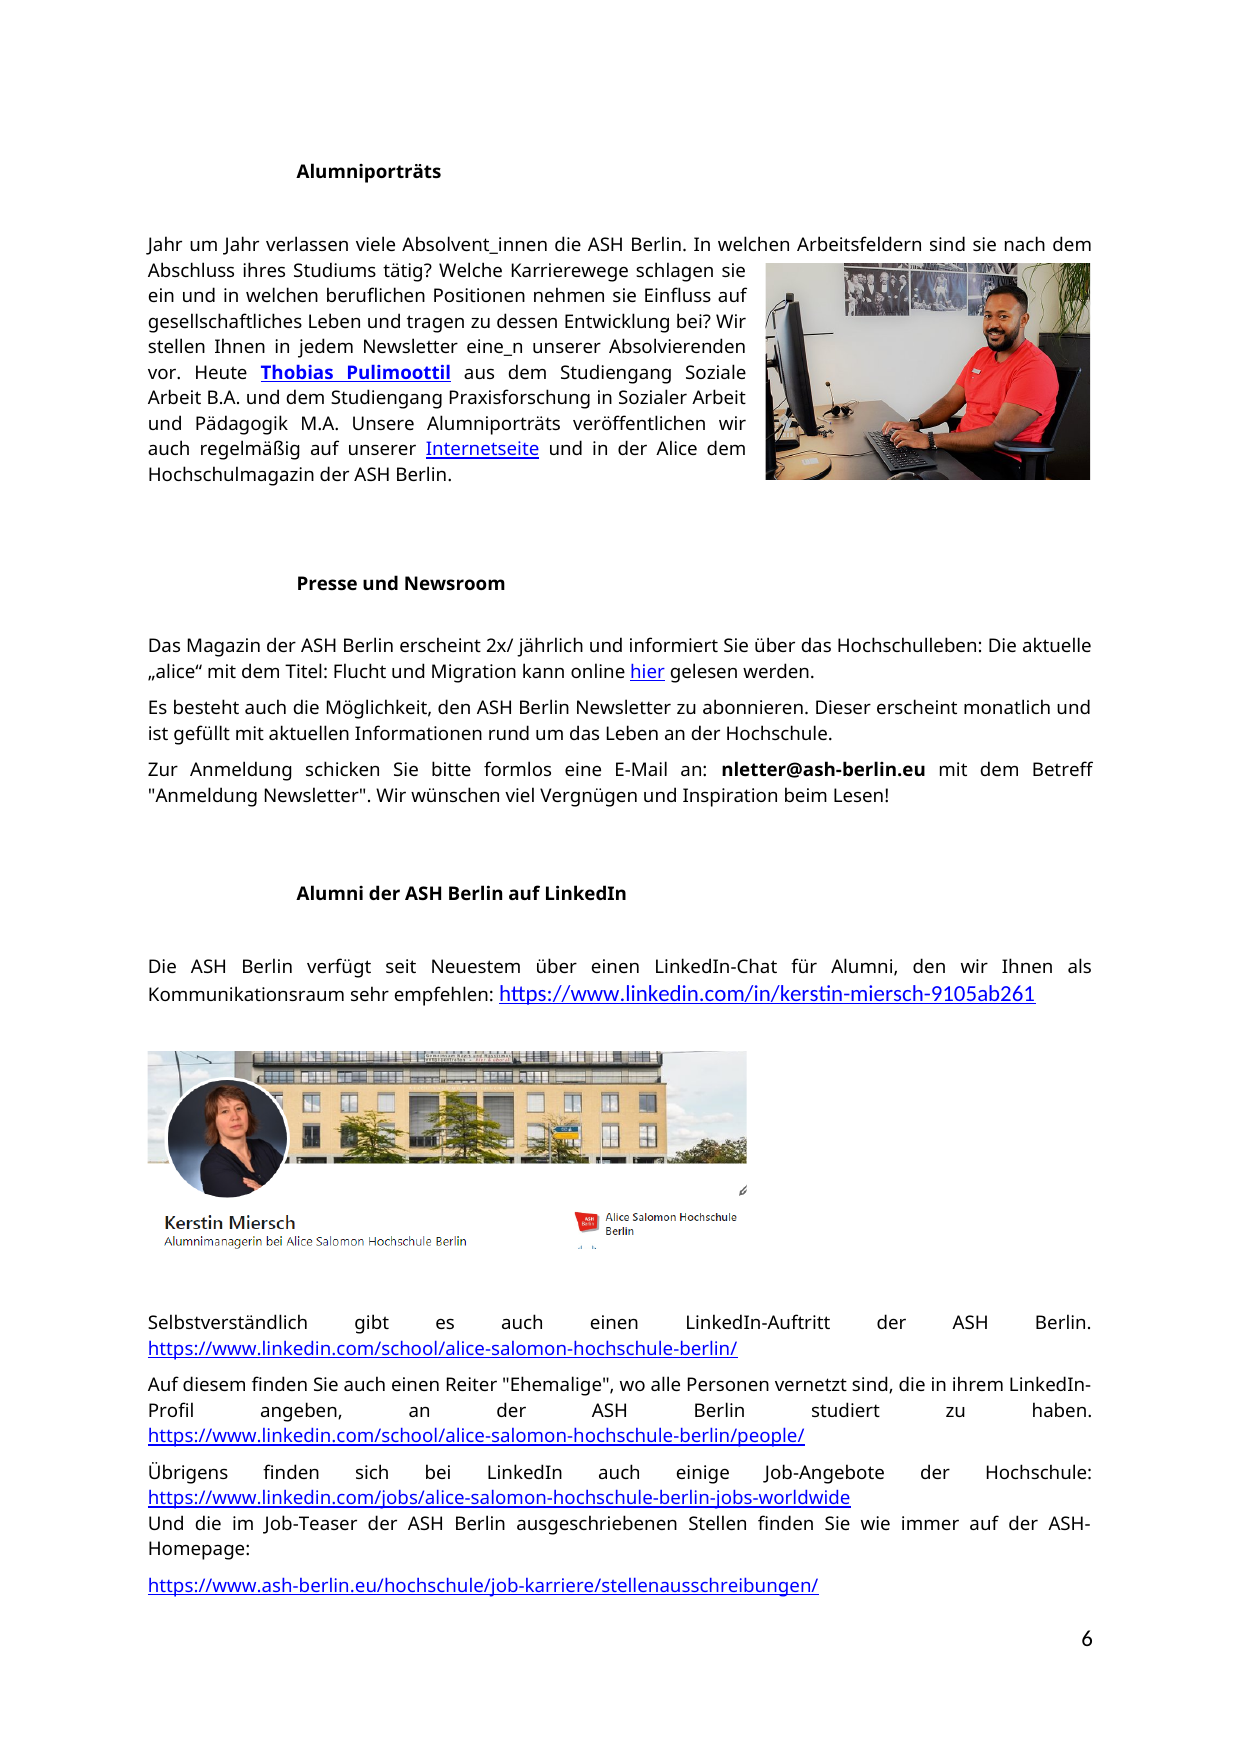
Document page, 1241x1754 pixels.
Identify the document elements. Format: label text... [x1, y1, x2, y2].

text Auf diesem finden Sie auch einen Reiter "Ehemalige", wo alle Personen vernetzt sind, die in ihrem LinkedIn-Profil angeben, an der ASH Berlin studiert zu haben. https://www.linkedin.com/school/alice-salomon-hochschule-berlin/people/ [148, 1371, 1093, 1448]
text https://www.ash-berlin.eu/hochschule/job-karriere/stellenausschreibungen/ [148, 1572, 1093, 1597]
picture [765, 263, 1091, 480]
picture [147, 1051, 747, 1249]
text Übrigens finden sich bei LinkedIn auch einige Job-Angebote der Hochschule: https://www.linkedin.com/jobs/alice-salomon-hochschule-berlin-jobs-worldwide Und die im Job-Teaser der ASH Berlin ausgeschriebenen Stellen finden Sie wie immer auf der ASH-Homepage: [148, 1459, 1093, 1561]
text Das Magazin der ASH Berlin erscheint 2x/ jährlich und informiert Sie über das Hochschulleben: Die aktuelle „alice“ mit dem Titel: Flucht und Migration kann online hier gelesen werden. [148, 632, 1093, 683]
list Alumniporträts [296, 158, 1093, 184]
text Es besteht auch die Möglichkeit, den ASH Berlin Newsletter zu abonnieren. Dieser erscheint monatlich und ist gefüllt mit aktuellen Informationen rund um das Leben an der Hochschule. [148, 694, 1093, 746]
list Alumni der ASH Berlin auf LinkedIn [296, 880, 1093, 906]
text Die ASH Berlin verfügt seit Neuestem über einen LinkedIn-Chat für Alumni, den wir Ihnen als Kommunikationsraum sehr empfehlen: https://www.linkedin.com/in/kerstin-miersch-9105ab261 [148, 953, 1093, 1007]
list Presse und Newsroom [296, 571, 1093, 596]
text Zur Anmeldung schicken Sie bitte formlos eine E-Mail an: nletter@ash-berlin.eu mit dem Betreff "Anmeldung Newsletter". Wir wünschen viel Vergnügen und Inspiration beim Lesen! [148, 756, 1093, 807]
text Selbstverständlich gibt es auch einen LinkedIn-Auftritt der ASH Berlin. https://www.linkedin.com/school/alice-salomon-hochschule-berlin/ [148, 1309, 1093, 1361]
